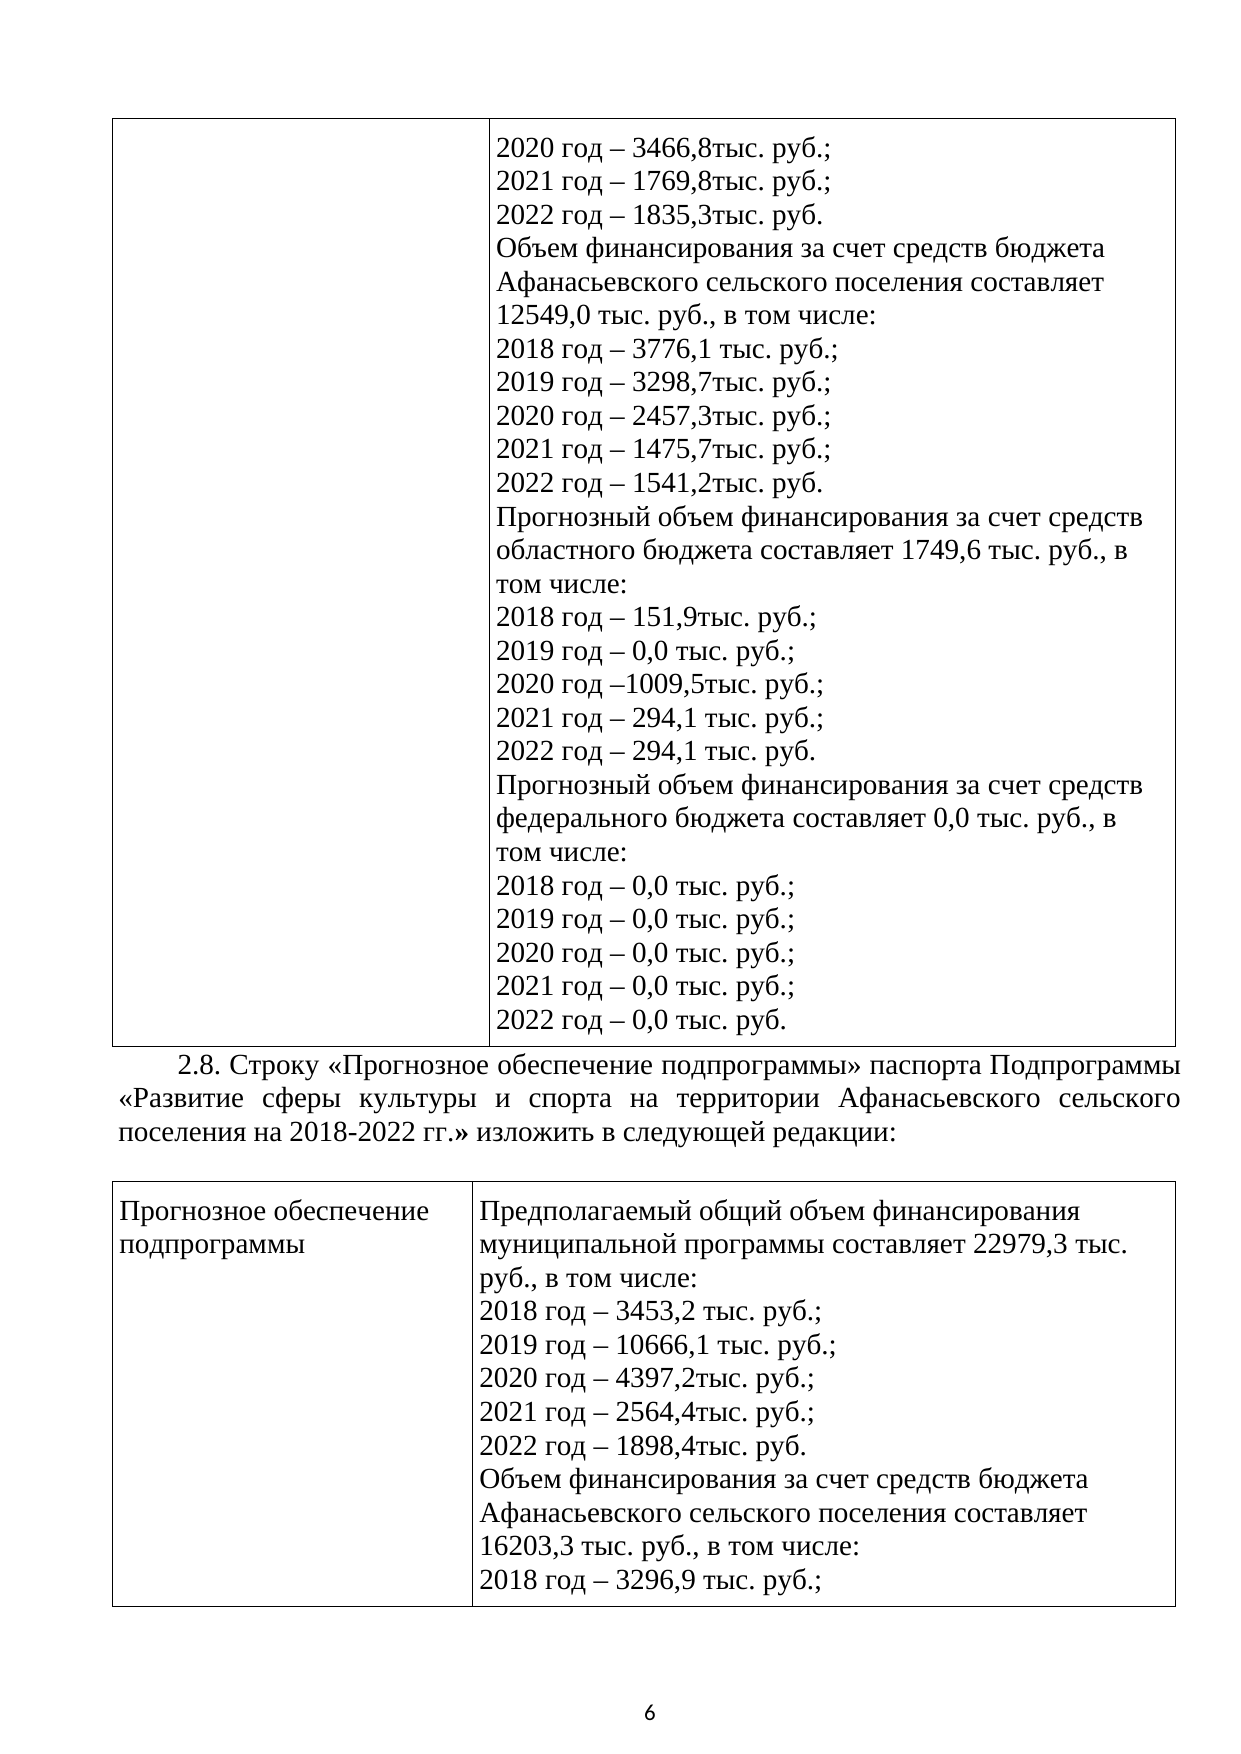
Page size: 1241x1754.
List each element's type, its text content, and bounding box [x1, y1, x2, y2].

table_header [113, 119, 489, 1046]
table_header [473, 1182, 1175, 1606]
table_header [490, 119, 1175, 1046]
text 2.8. Строку «Прогнозное обеспечение подпрограммы» паспорта Подпрограммы «Развитие сферы культуры и спорта на территории Афанасьевского сельского поселения на 2018-2022 гг.» изложить в следующей редакции: [118, 1047, 1181, 1148]
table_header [113, 1182, 472, 1606]
